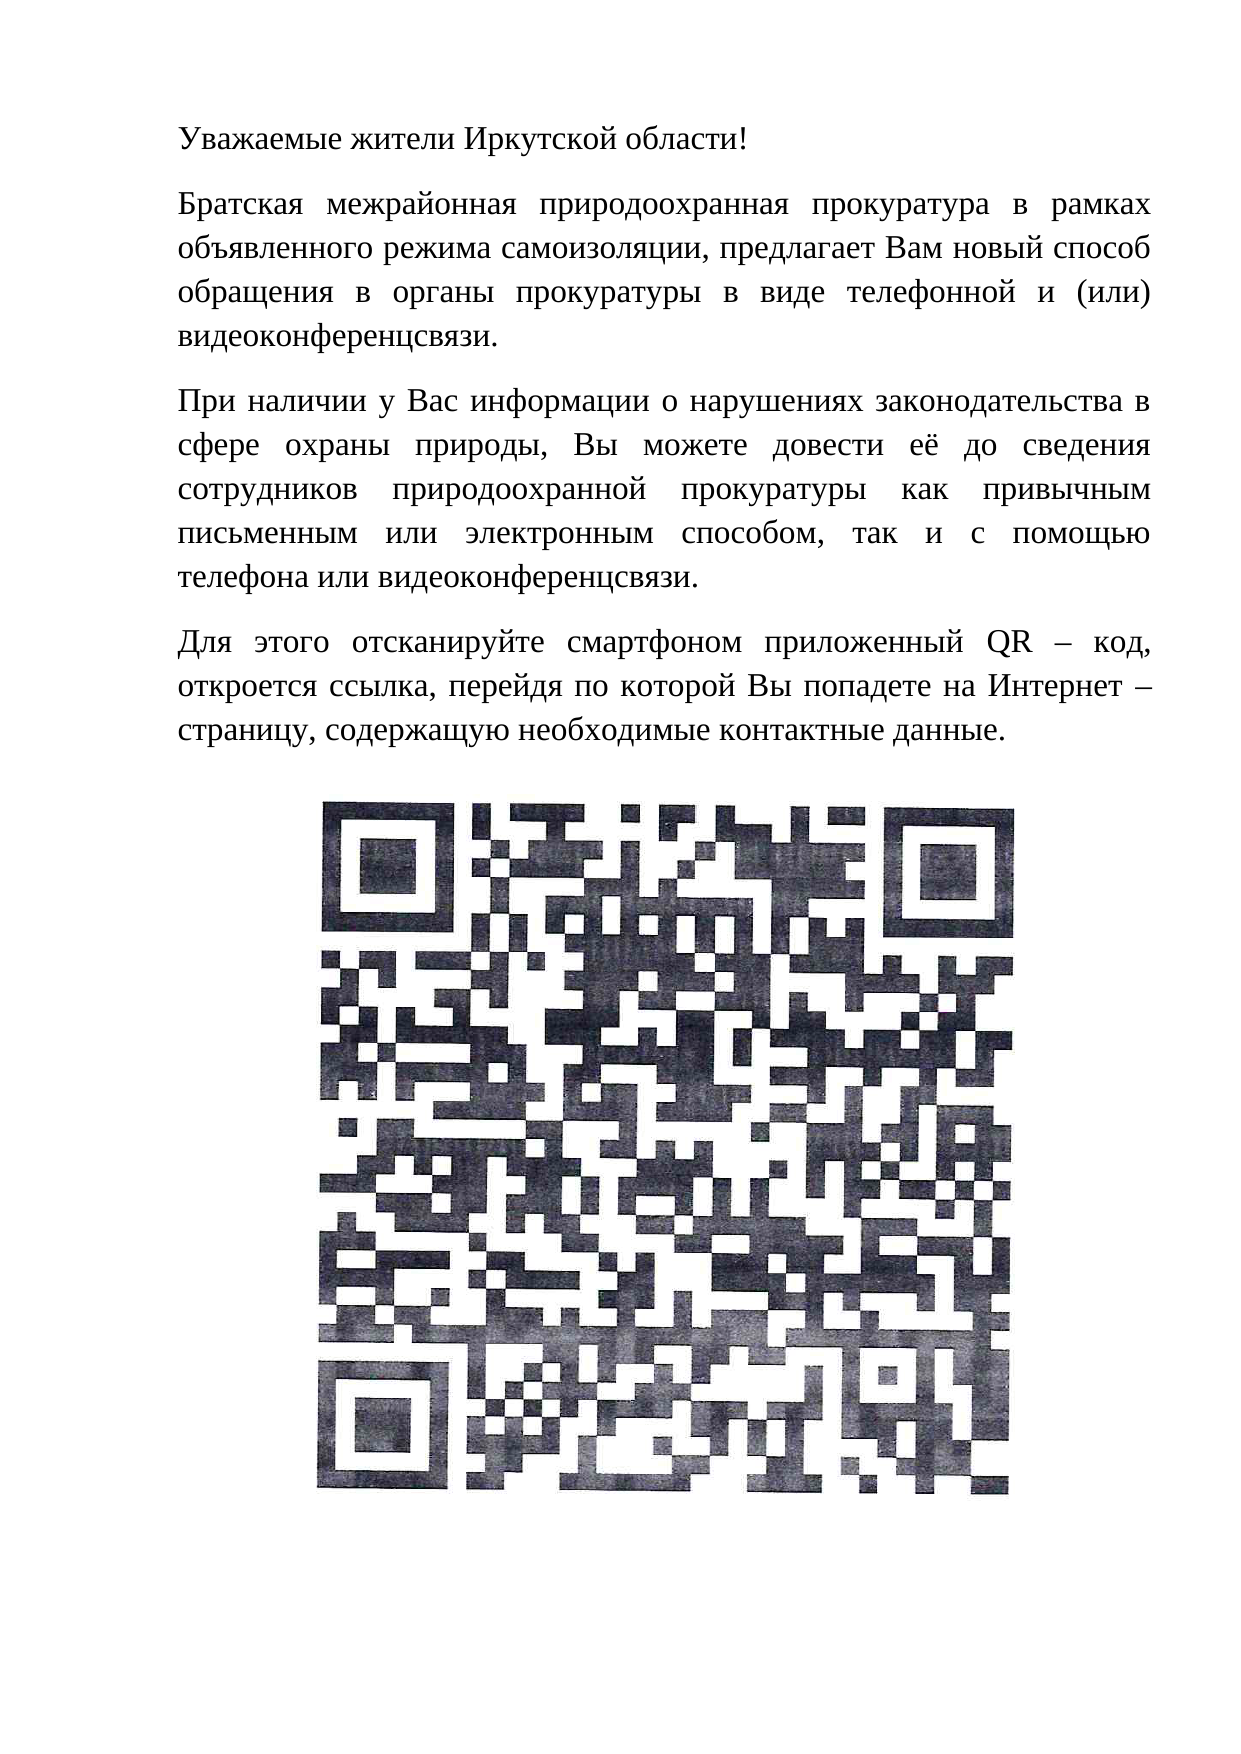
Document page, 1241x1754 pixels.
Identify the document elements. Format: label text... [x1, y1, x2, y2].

text Для этого отсканируйте смартфоном приложенный QR – код, откроется ссылка, перейдя по которой Вы попадете на Интернет – страницу, содержащую необходимые контактные данные. [177, 621, 1152, 748]
text При наличии у Вас информации о нарушениях законодательства в сфере охраны природы, Вы можете довести её до сведения сотрудников природоохранной прокуратуры как привычным письменным или электронным способом, так и с помощью телефона или видеоконференцсвязи. [177, 380, 1152, 595]
text Уважаемые жители Иркутской области! [177, 118, 1152, 156]
text Братская межрайонная природоохранная прокуратура в рамках объявленного режима самоизоляции, предлагает Вам новый способ обращения в органы прокуратуры в виде телефонной и (или) видеоконференцсвязи. [177, 183, 1152, 353]
